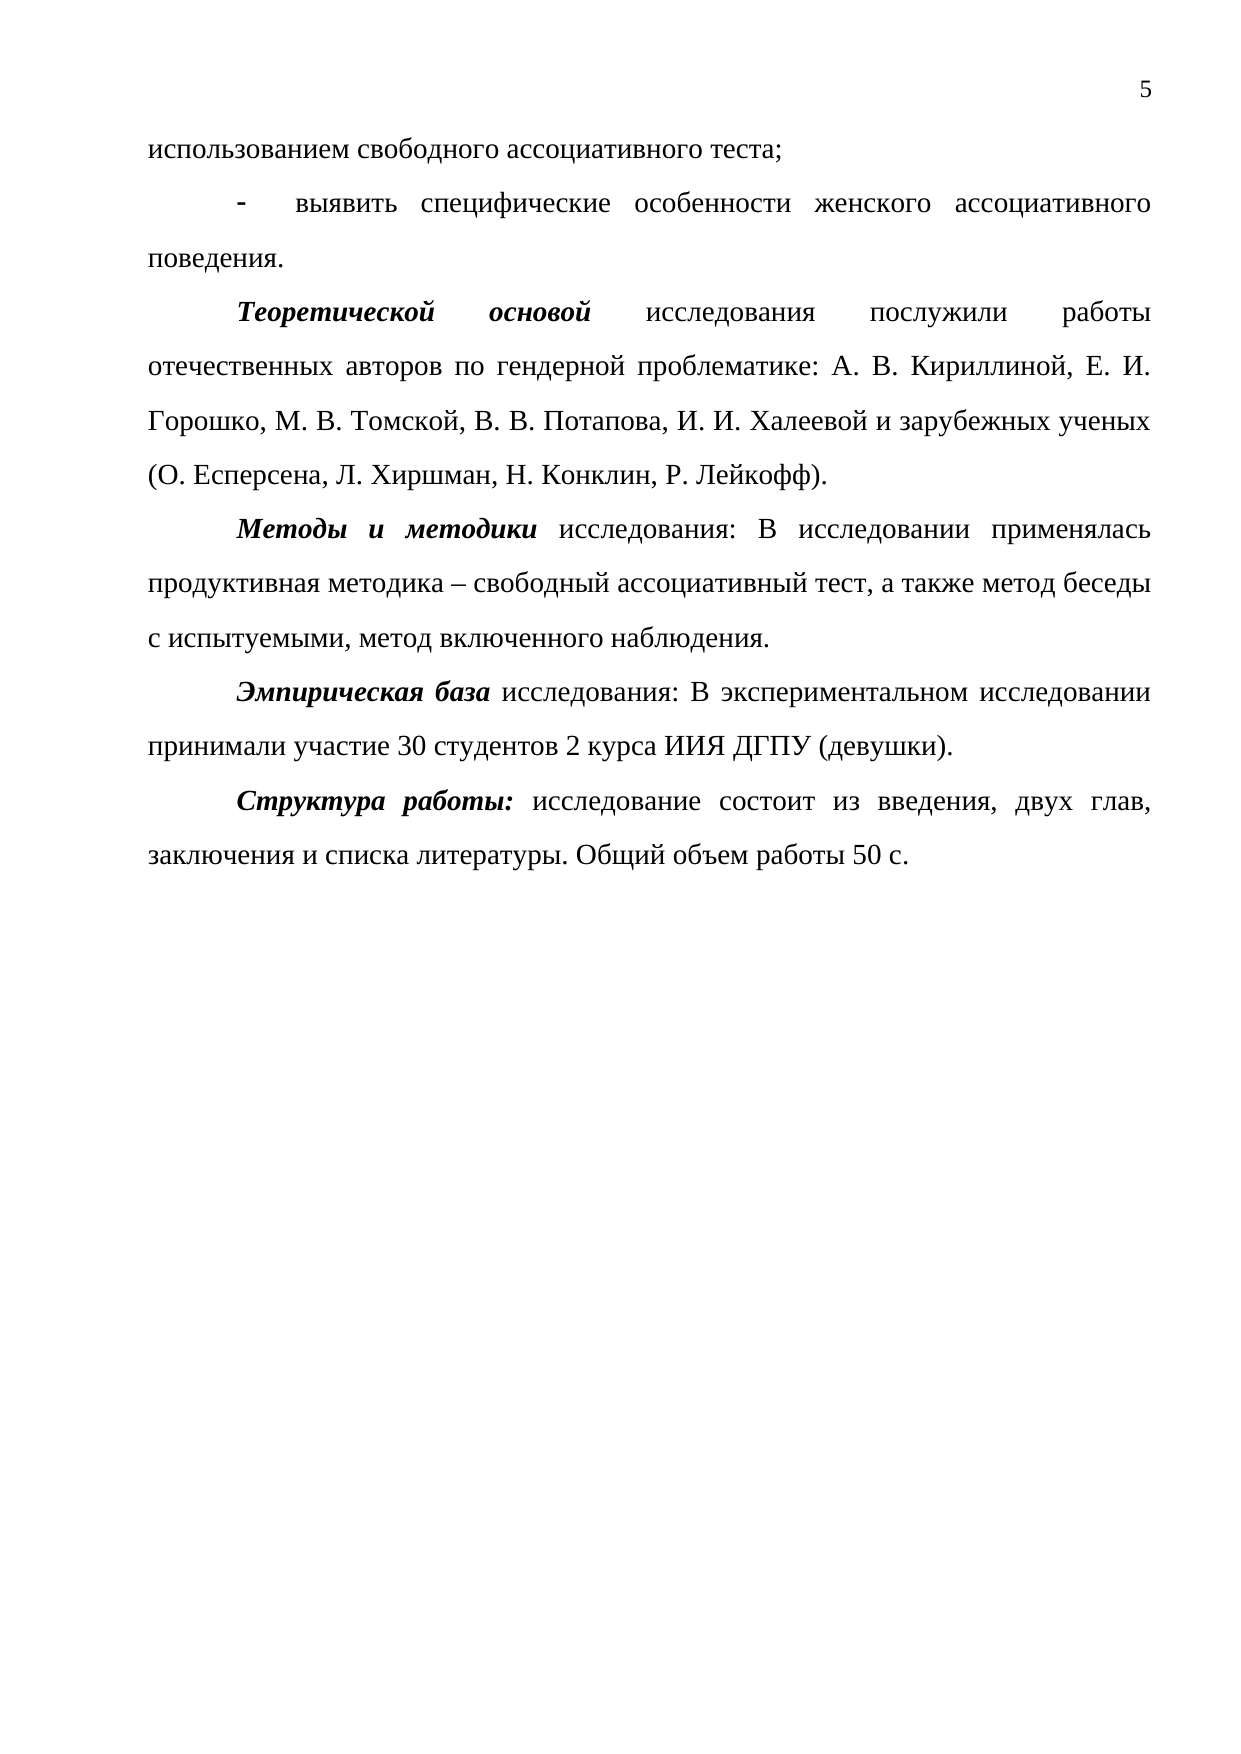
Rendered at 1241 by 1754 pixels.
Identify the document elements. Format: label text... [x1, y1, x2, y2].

text Методы и методики исследования: В исследовании применялась продуктивная методика – свободный ассоциативный тест, а также метод беседы с испытуемыми, метод включенного наблюдения. [148, 511, 1152, 653]
text Теоретической основой исследования послужили работы отечественных авторов по гендерной проблематике: А. В. Кириллиной, Е. И. Горошко, М. В. Томской, В. В. Потапова, И. И. Халеевой и зарубежных ученых (О. Есперсена, Л. Хиршман, Н. Конклин, Р. Лейкофф). [148, 294, 1152, 491]
text Эмпирическая база исследования: В экспериментальном исследовании принимали участие 30 студентов 2 курса ИИЯ ДГПУ (девушки). [148, 674, 1152, 762]
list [148, 131, 1152, 165]
text Структура работы: исследование состоит из введения, двух глав, заключения и списка литературы. Общий объем работы 50 с. [148, 783, 1152, 871]
list выявить специфические особенности женского ассоциативного поведения. [148, 186, 1152, 273]
